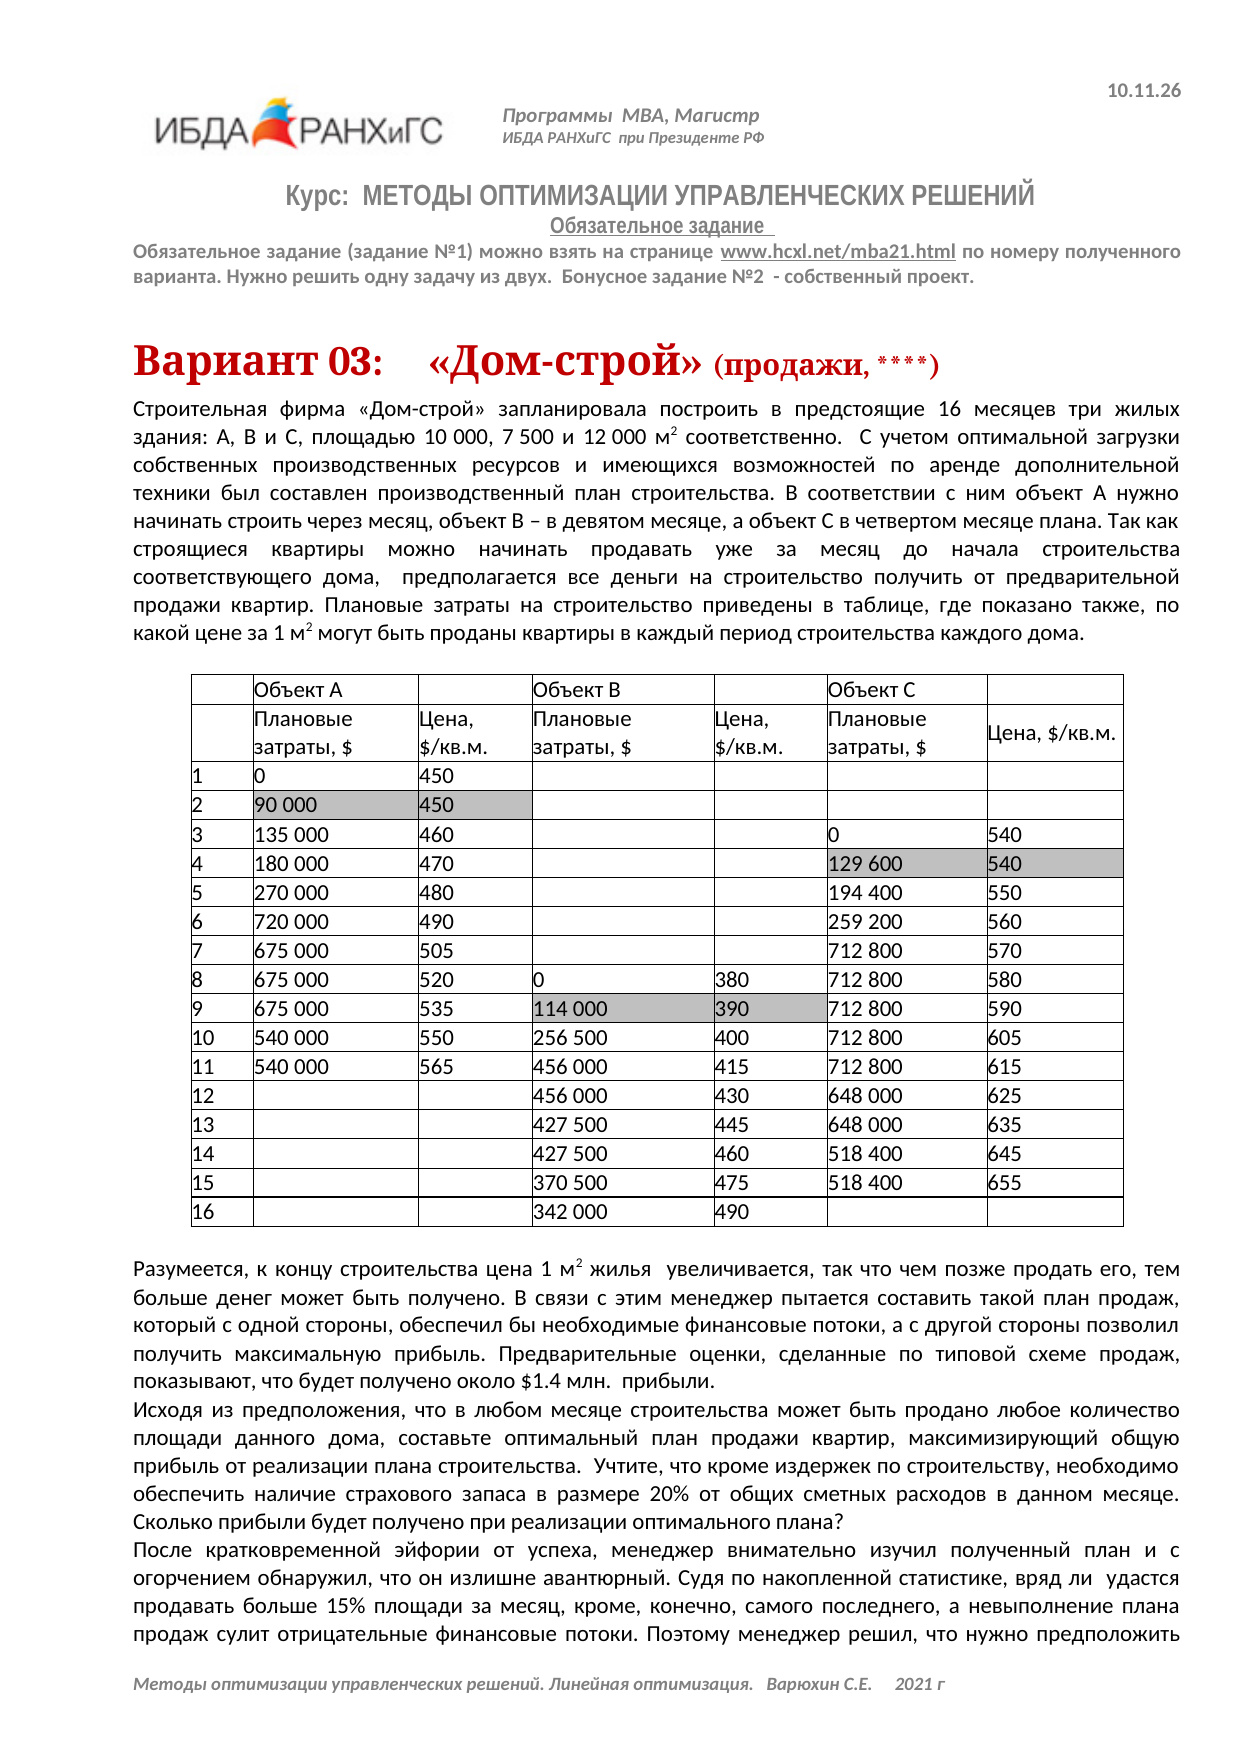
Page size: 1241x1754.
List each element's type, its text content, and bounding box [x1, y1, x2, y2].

table_cell 520 [419, 965, 532, 993]
table_cell 540 [988, 820, 1123, 848]
table_cell 14 [192, 1139, 253, 1167]
table_cell 1 [192, 762, 253, 789]
table_cell 712 800 [828, 965, 987, 993]
table_cell [419, 1139, 532, 1167]
table_cell 259 200 [828, 907, 987, 935]
table_cell 2 [192, 791, 253, 819]
table_cell [419, 1110, 532, 1138]
table_cell 135 000 [254, 820, 418, 848]
table_cell 0 [828, 820, 987, 848]
table_cell 550 [988, 878, 1123, 906]
table_cell [828, 762, 987, 789]
table_cell 712 800 [828, 994, 987, 1022]
table_cell 518 400 [828, 1139, 987, 1167]
table_cell 490 [715, 1198, 827, 1226]
table_cell 540 [988, 849, 1123, 877]
table_cell 720 000 [254, 907, 418, 935]
table_cell 456 000 [533, 1081, 714, 1109]
table_cell 615 [988, 1052, 1123, 1080]
table_cell 0 [254, 762, 418, 789]
text Исходя из предположения, что в любом месяце строительства может быть продано любое количество площади данного дома, составьте оптимальный план продажи квартир, максимизирующий общую прибыль от реализации плана строительства. Учтите, что кроме издержек по строительству, необходимо обеспечить наличие страхового запаса в размере 20% от общих сметных расходов в данном месяце. Сколько прибыли будет получено при реализации оптимального плана? [133, 1395, 1181, 1535]
table_cell 16 [192, 1198, 253, 1226]
table_cell 540 000 [254, 1023, 418, 1051]
table_cell 90 000 [254, 791, 418, 819]
table_header [988, 675, 1123, 703]
table_cell 11 [192, 1052, 253, 1080]
table_cell 450 [419, 791, 532, 819]
table_cell [419, 1198, 532, 1226]
table_cell 635 [988, 1110, 1123, 1138]
table_cell [533, 907, 714, 935]
table_cell Плановые затраты, $ [254, 705, 418, 761]
table_cell [715, 820, 827, 848]
table_cell 480 [419, 878, 532, 906]
table_cell 270 000 [254, 878, 418, 906]
table_cell 380 [715, 965, 827, 993]
table_cell 712 800 [828, 936, 987, 964]
table_cell 3 [192, 820, 253, 848]
table_cell 7 [192, 936, 253, 964]
table_cell 12 [192, 1081, 253, 1109]
table_cell 427 500 [533, 1110, 714, 1138]
picture [132, 77, 458, 172]
table_cell 712 800 [828, 1052, 987, 1080]
table_cell 505 [419, 936, 532, 964]
table_cell 180 000 [254, 849, 418, 877]
table_cell [533, 762, 714, 789]
table_cell [828, 791, 987, 819]
table_cell [988, 762, 1123, 789]
table_cell [988, 791, 1123, 819]
table_cell 400 [715, 1023, 827, 1051]
text Разумеется, к концу строительства цена 1 м2 жилья увеличивается, так что чем позже продать его, тем больше денег может быть получено. В связи с этим менеджер пытается составить такой план продаж, который с одной стороны, обеспечил бы необходимые финансовые потоки, а с другой стороны позволил получить максимальную прибыль. Предварительные оценки, сделанные по типовой схеме продаж, показывают, что будет получено около $1.4 млн. прибыли. [133, 1254, 1181, 1395]
table_header [715, 675, 827, 703]
table_cell 0 [533, 965, 714, 993]
table_cell 129 600 [828, 849, 987, 877]
table_cell [533, 820, 714, 848]
table_cell 550 [419, 1023, 532, 1051]
table_cell [254, 1110, 418, 1138]
table_cell 490 [419, 907, 532, 935]
table_cell 460 [715, 1139, 827, 1167]
table_cell 450 [419, 762, 532, 789]
table_cell Цена, $/кв.м. [988, 705, 1123, 761]
table_cell [533, 791, 714, 819]
table_cell 456 000 [533, 1052, 714, 1080]
table_cell [715, 878, 827, 906]
table_cell 675 000 [254, 965, 418, 993]
table_cell 460 [419, 820, 532, 848]
table_cell 625 [988, 1081, 1123, 1109]
table_cell 648 000 [828, 1110, 987, 1138]
table_cell 655 [988, 1169, 1123, 1196]
table_cell [715, 791, 827, 819]
table_cell 8 [192, 965, 253, 993]
table_cell [828, 1198, 987, 1226]
table_cell 535 [419, 994, 532, 1022]
table_cell [533, 849, 714, 877]
table_cell 370 500 [533, 1169, 714, 1196]
table_cell 712 800 [828, 1023, 987, 1051]
table_cell [419, 1081, 532, 1109]
table_cell [533, 936, 714, 964]
table_cell 605 [988, 1023, 1123, 1051]
table_cell 540 000 [254, 1052, 418, 1080]
table_cell 590 [988, 994, 1123, 1022]
table_cell 415 [715, 1052, 827, 1080]
table_cell 430 [715, 1081, 827, 1109]
table_cell 518 400 [828, 1169, 987, 1196]
table_cell 565 [419, 1052, 532, 1080]
table_cell Цена, $/кв.м. [419, 705, 532, 761]
table_cell Цена, $/кв.м. [715, 705, 827, 761]
table_header Объект А [254, 675, 418, 703]
table_cell 580 [988, 965, 1123, 993]
table_cell 15 [192, 1169, 253, 1196]
table_cell [715, 907, 827, 935]
table_cell 342 000 [533, 1198, 714, 1226]
table_cell [715, 849, 827, 877]
table_cell [192, 705, 253, 761]
table_cell 675 000 [254, 994, 418, 1022]
table_cell 648 000 [828, 1081, 987, 1109]
table_cell [715, 936, 827, 964]
table_header [419, 675, 532, 703]
table_cell 390 [715, 994, 827, 1022]
table_cell [254, 1169, 418, 1196]
table_cell Плановые затраты, $ [533, 705, 714, 761]
table_cell 6 [192, 907, 253, 935]
table_cell 427 500 [533, 1139, 714, 1167]
table_cell 5 [192, 878, 253, 906]
table_cell 445 [715, 1110, 827, 1138]
table_cell 475 [715, 1169, 827, 1196]
table_cell [254, 1081, 418, 1109]
table_cell 645 [988, 1139, 1123, 1167]
table_cell [254, 1139, 418, 1167]
table_header [192, 675, 253, 703]
table_cell 10 [192, 1023, 253, 1051]
table_cell 194 400 [828, 878, 987, 906]
table_header Объект C [828, 675, 987, 703]
table_cell [533, 878, 714, 906]
table_cell 570 [988, 936, 1123, 964]
table_cell 256 500 [533, 1023, 714, 1051]
table_cell 4 [192, 849, 253, 877]
table_cell Плановые затраты, $ [828, 705, 987, 761]
table_header Объект B [533, 675, 714, 703]
table_cell 9 [192, 994, 253, 1022]
text Вариант 03: «Дом-строй» (продажи, ****) [133, 338, 1181, 386]
table_cell 560 [988, 907, 1123, 935]
table_cell 675 000 [254, 936, 418, 964]
table_cell 470 [419, 849, 532, 877]
table_cell [419, 1169, 532, 1196]
table_cell [988, 1198, 1123, 1226]
table_cell [254, 1198, 418, 1226]
table_cell 114 000 [533, 994, 714, 1022]
text Строительная фирма «Дом-строй» запланировала построить в предстоящие 16 месяцев три жилых здания: A, В и С, площадью 10 000, 7 500 и 12 000 м2 соответственно. С учетом оптимальной загрузки собственных производственных ресурсов и имеющихся возможностей по аренде дополнительной техники был составлен производственный план строительства. В соответствии с ним объект А нужно начинать строить через месяц, объект В – в девятом месяце, а объект С в четвертом месяце плана. Так как строящиеся квартиры можно начинать продавать уже за месяц до начала строительства соответствующего дома, предполагается все деньги на строительство получить от предварительной продажи квартир. Плановые затраты на строительство приведены в таблице, где показано также, по какой цене за 1 м2 могут быть проданы квартиры в каждый период строительства каждого дома. [133, 394, 1181, 646]
table_cell 13 [192, 1110, 253, 1138]
table_cell [715, 762, 827, 789]
